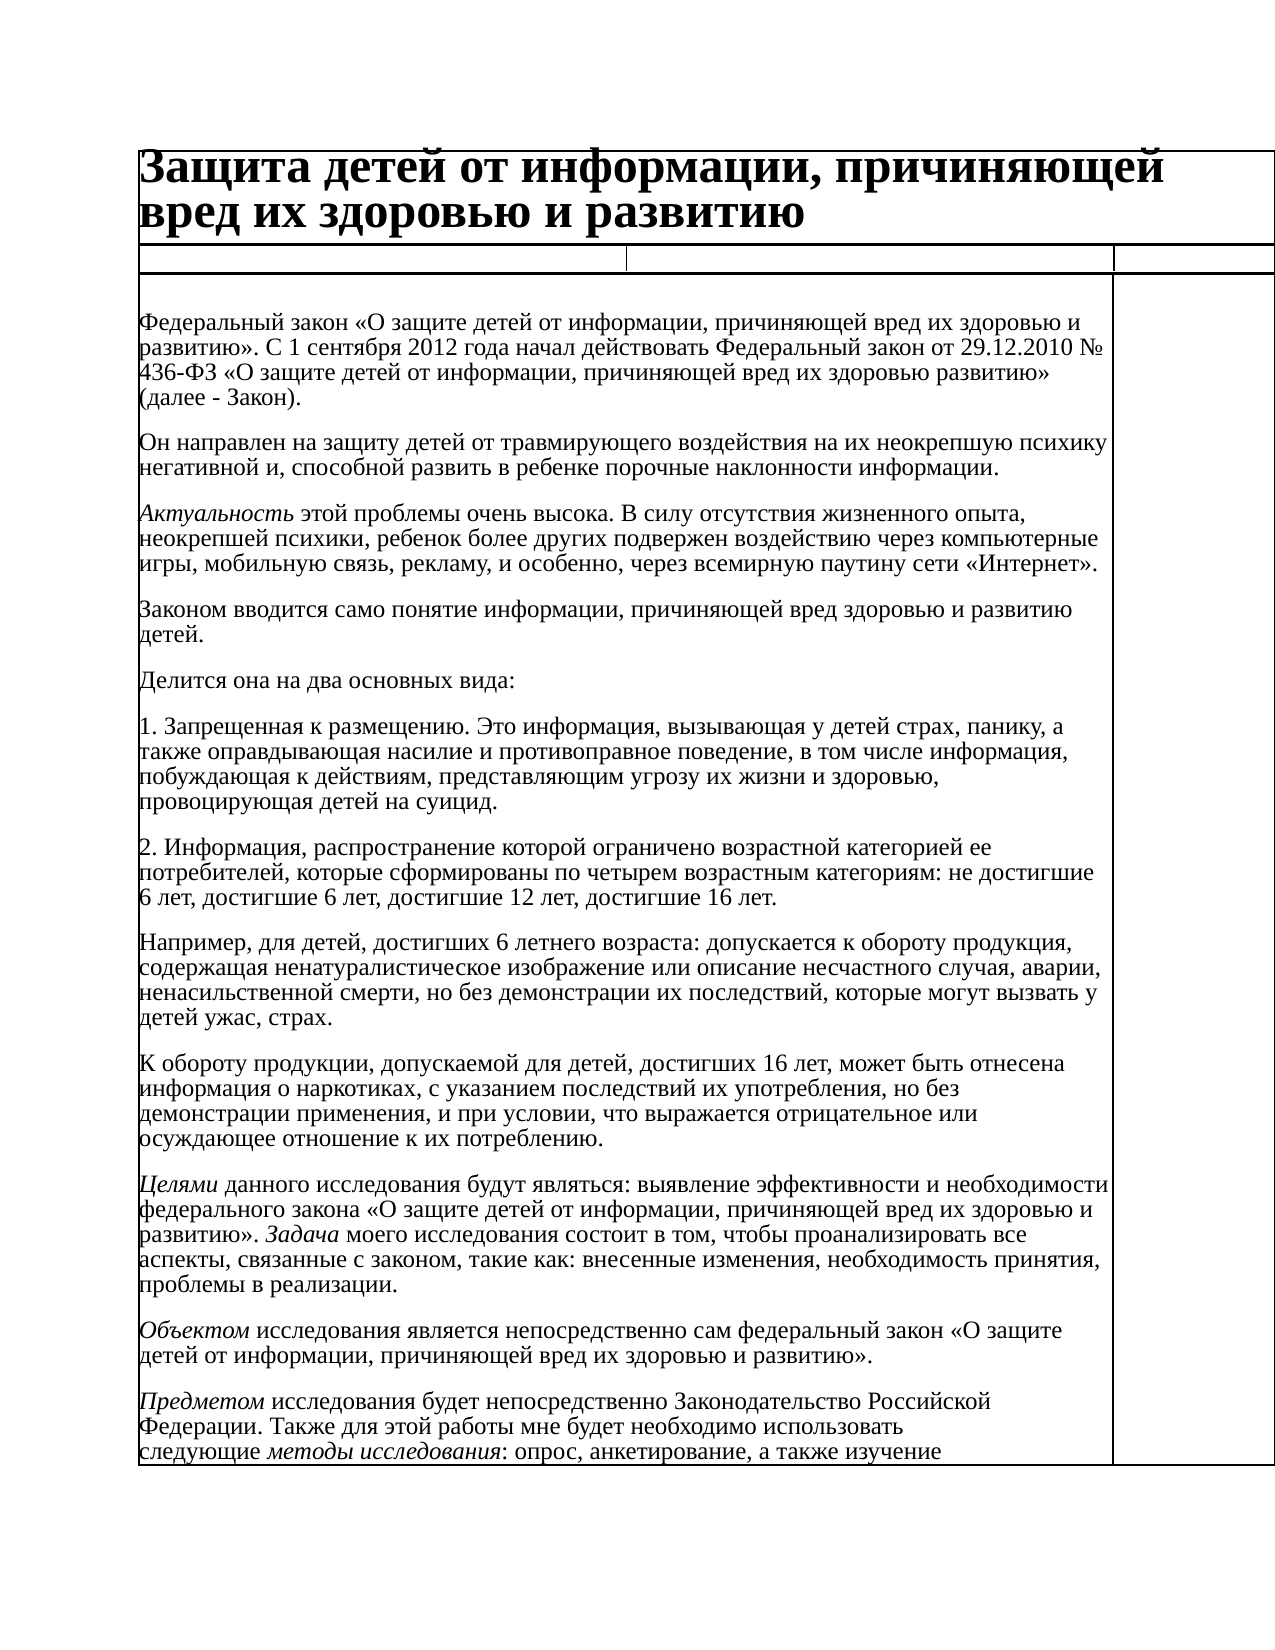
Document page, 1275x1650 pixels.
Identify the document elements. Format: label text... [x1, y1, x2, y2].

table_cell [1114, 275, 1274, 1464]
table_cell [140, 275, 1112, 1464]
table_header Защита детей от информации, причиняющей вред их здоровью и развитию [140, 152, 1274, 243]
